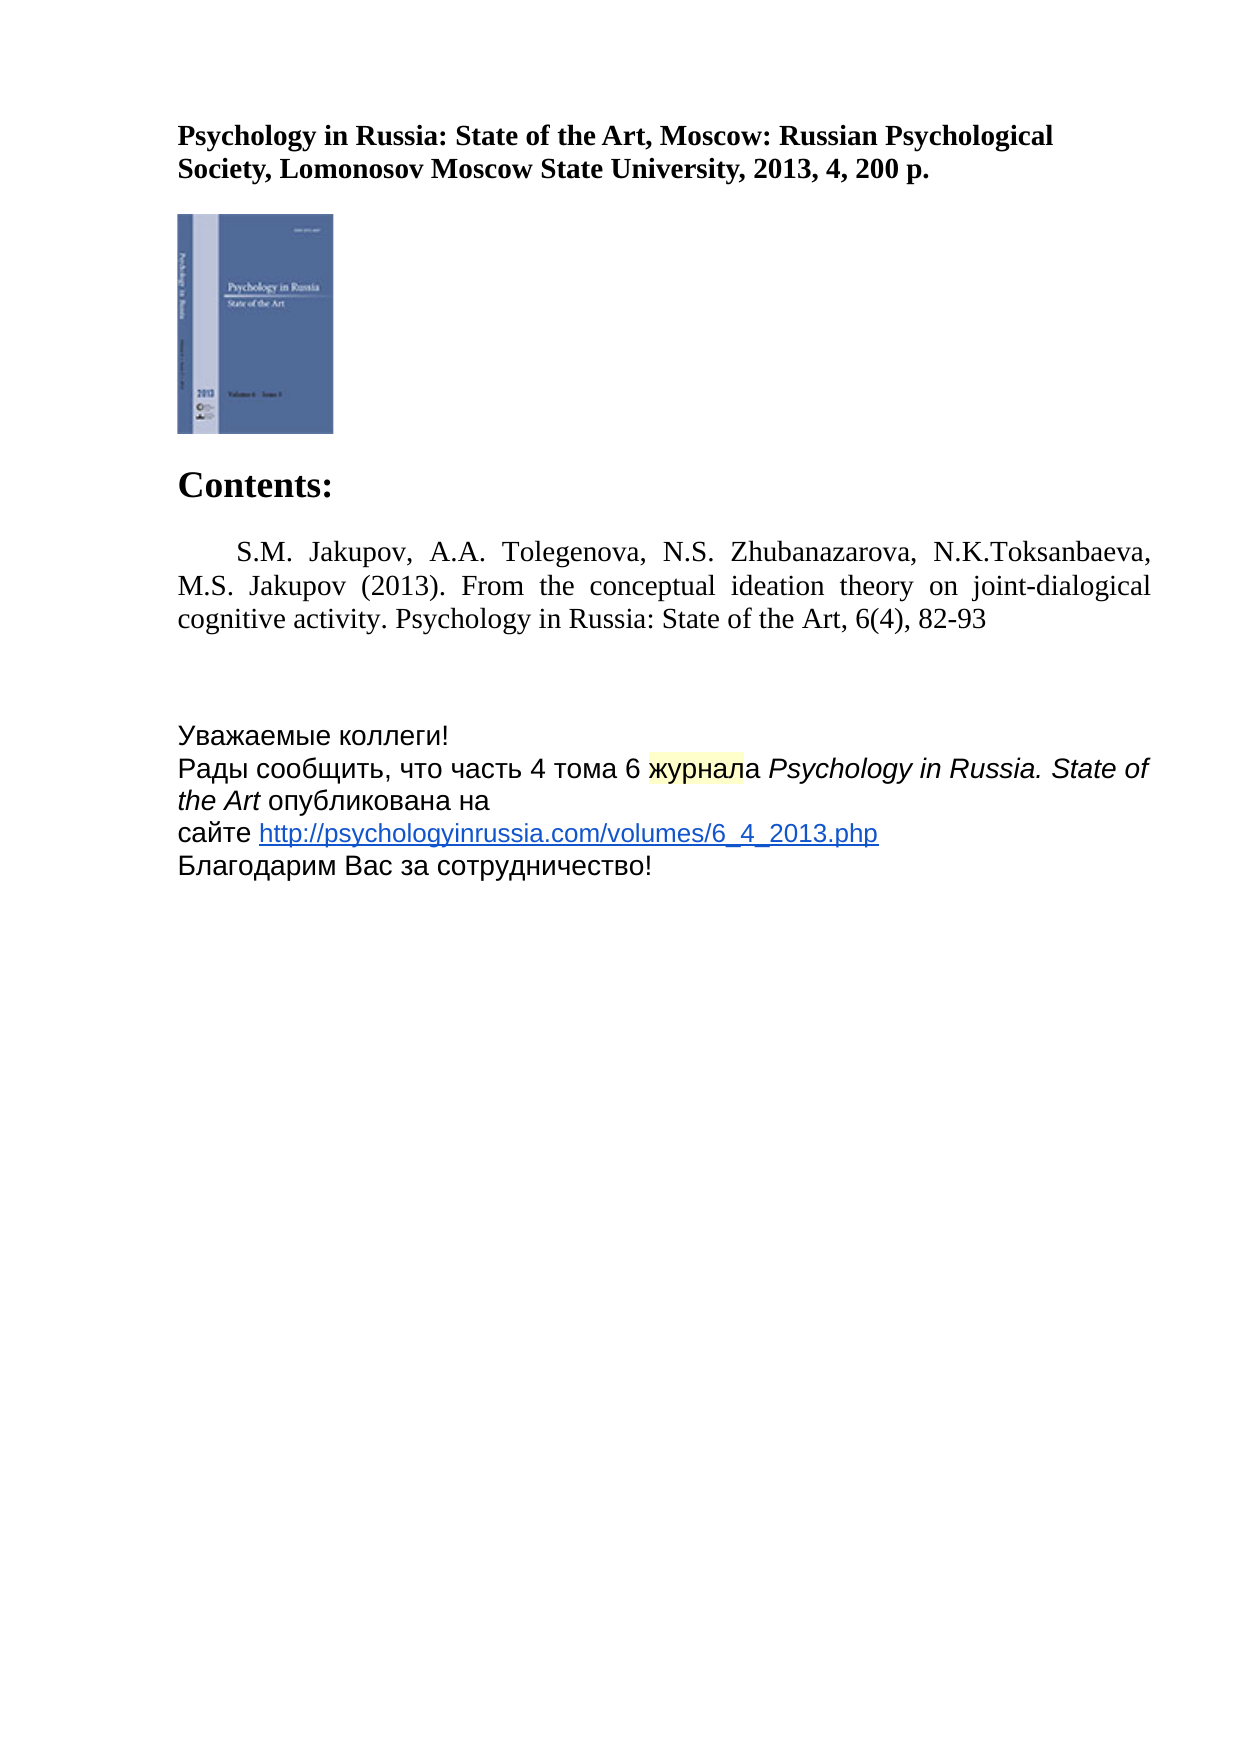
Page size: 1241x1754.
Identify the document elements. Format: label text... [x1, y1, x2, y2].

text Благодарим Вас за сотрудничество! [177, 849, 1152, 881]
text Уважаемые коллеги! [177, 719, 1152, 752]
picture [177, 214, 334, 434]
text Рады сообщить, что часть 4 тома 6 журнала Psychology in Russia. State of the Art опубликована на сайте http://psychologyinrussia.com/volumes/6_4_2013.php [177, 752, 1152, 849]
subtitle S.M. Jakupov, A.A. Tolegenova, N.S. Zhubanazarova, N.K.Toksanbaeva, M.S. Jakupov (2013). From the conceptual ideation theory on joint-dialogical cognitive activity. Psychology in Russia: State of the Art, 6(4), 82-93 [177, 534, 1152, 635]
text Contents: [177, 462, 1152, 505]
text Psychology in Russia: State of the Art, Moscow: Russian Psychological Society, Lomonosov Moscow State University, 2013, 4, 200 p. [177, 118, 1152, 185]
